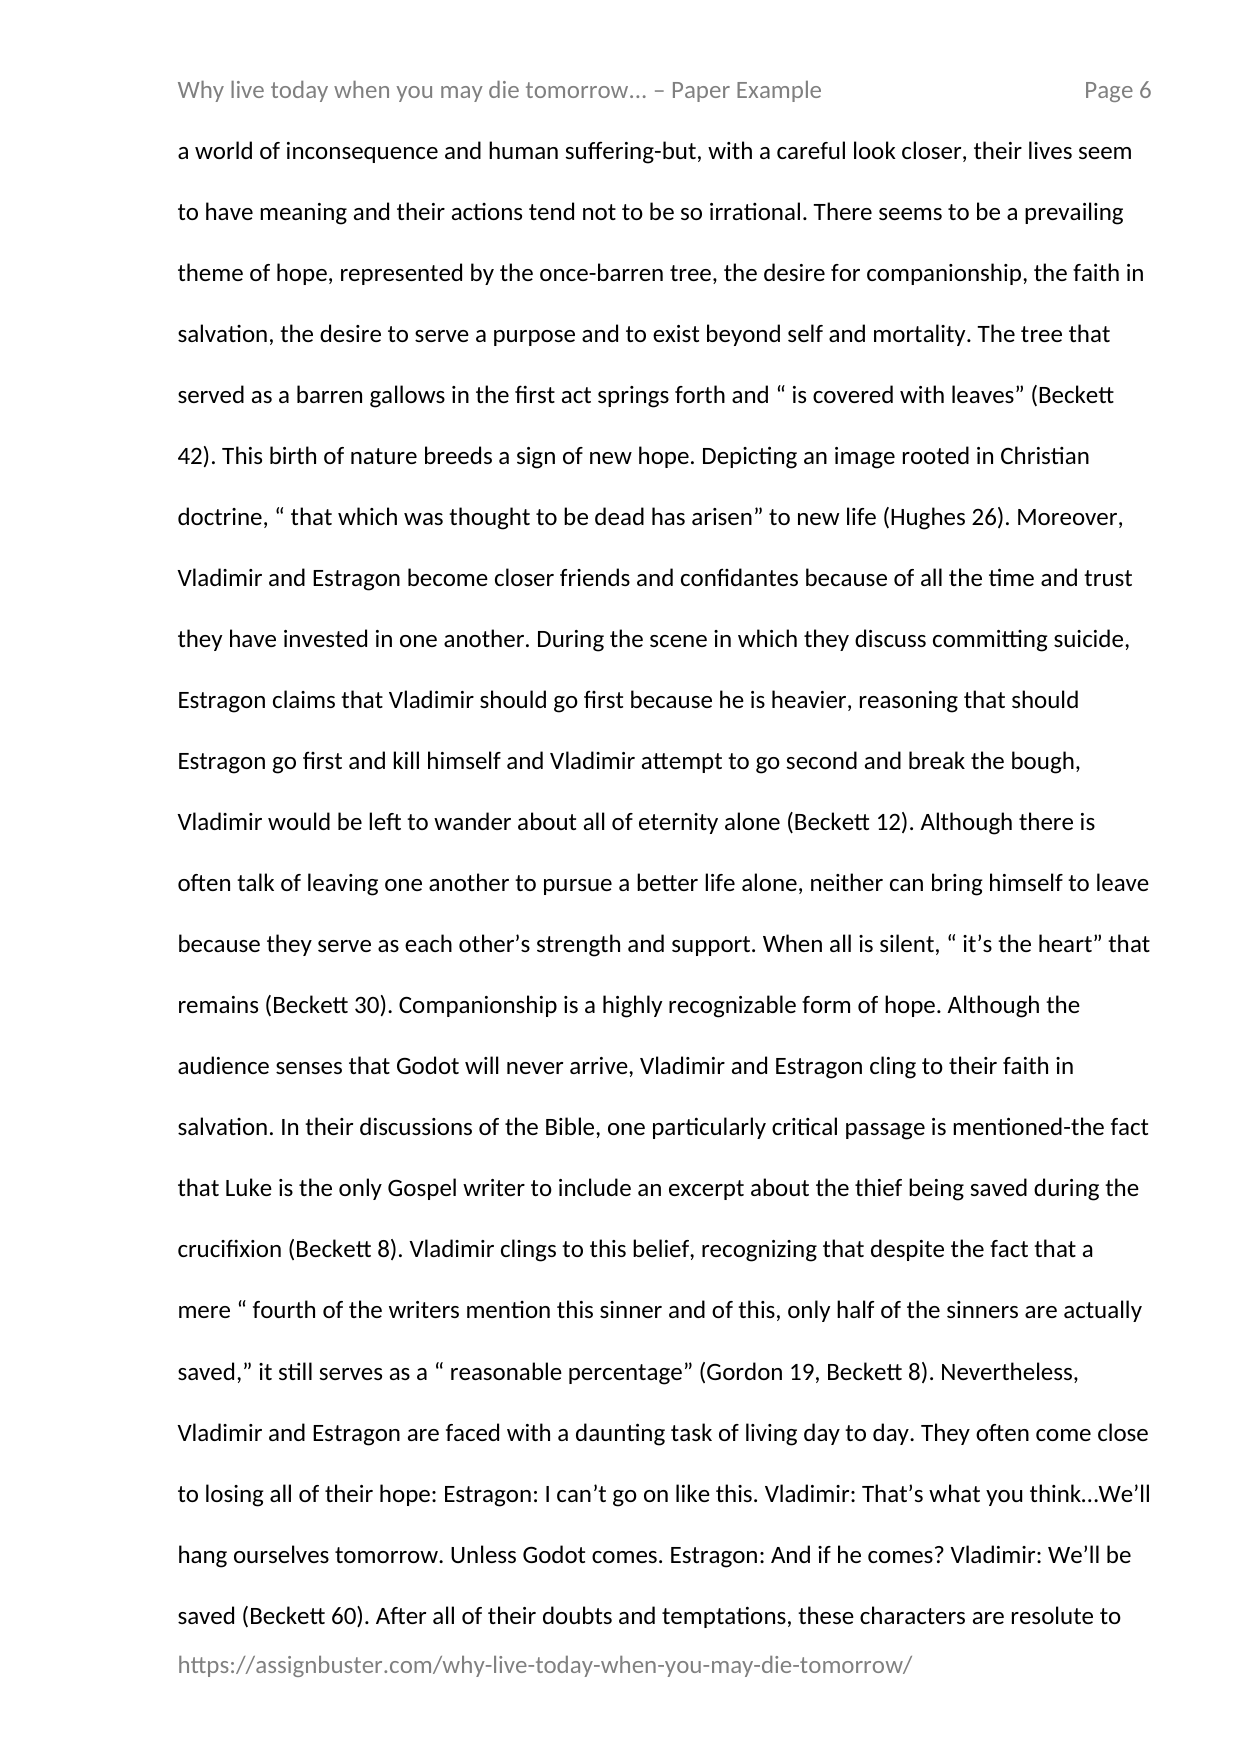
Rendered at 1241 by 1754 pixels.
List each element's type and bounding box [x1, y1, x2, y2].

text [177, 135, 1152, 1630]
